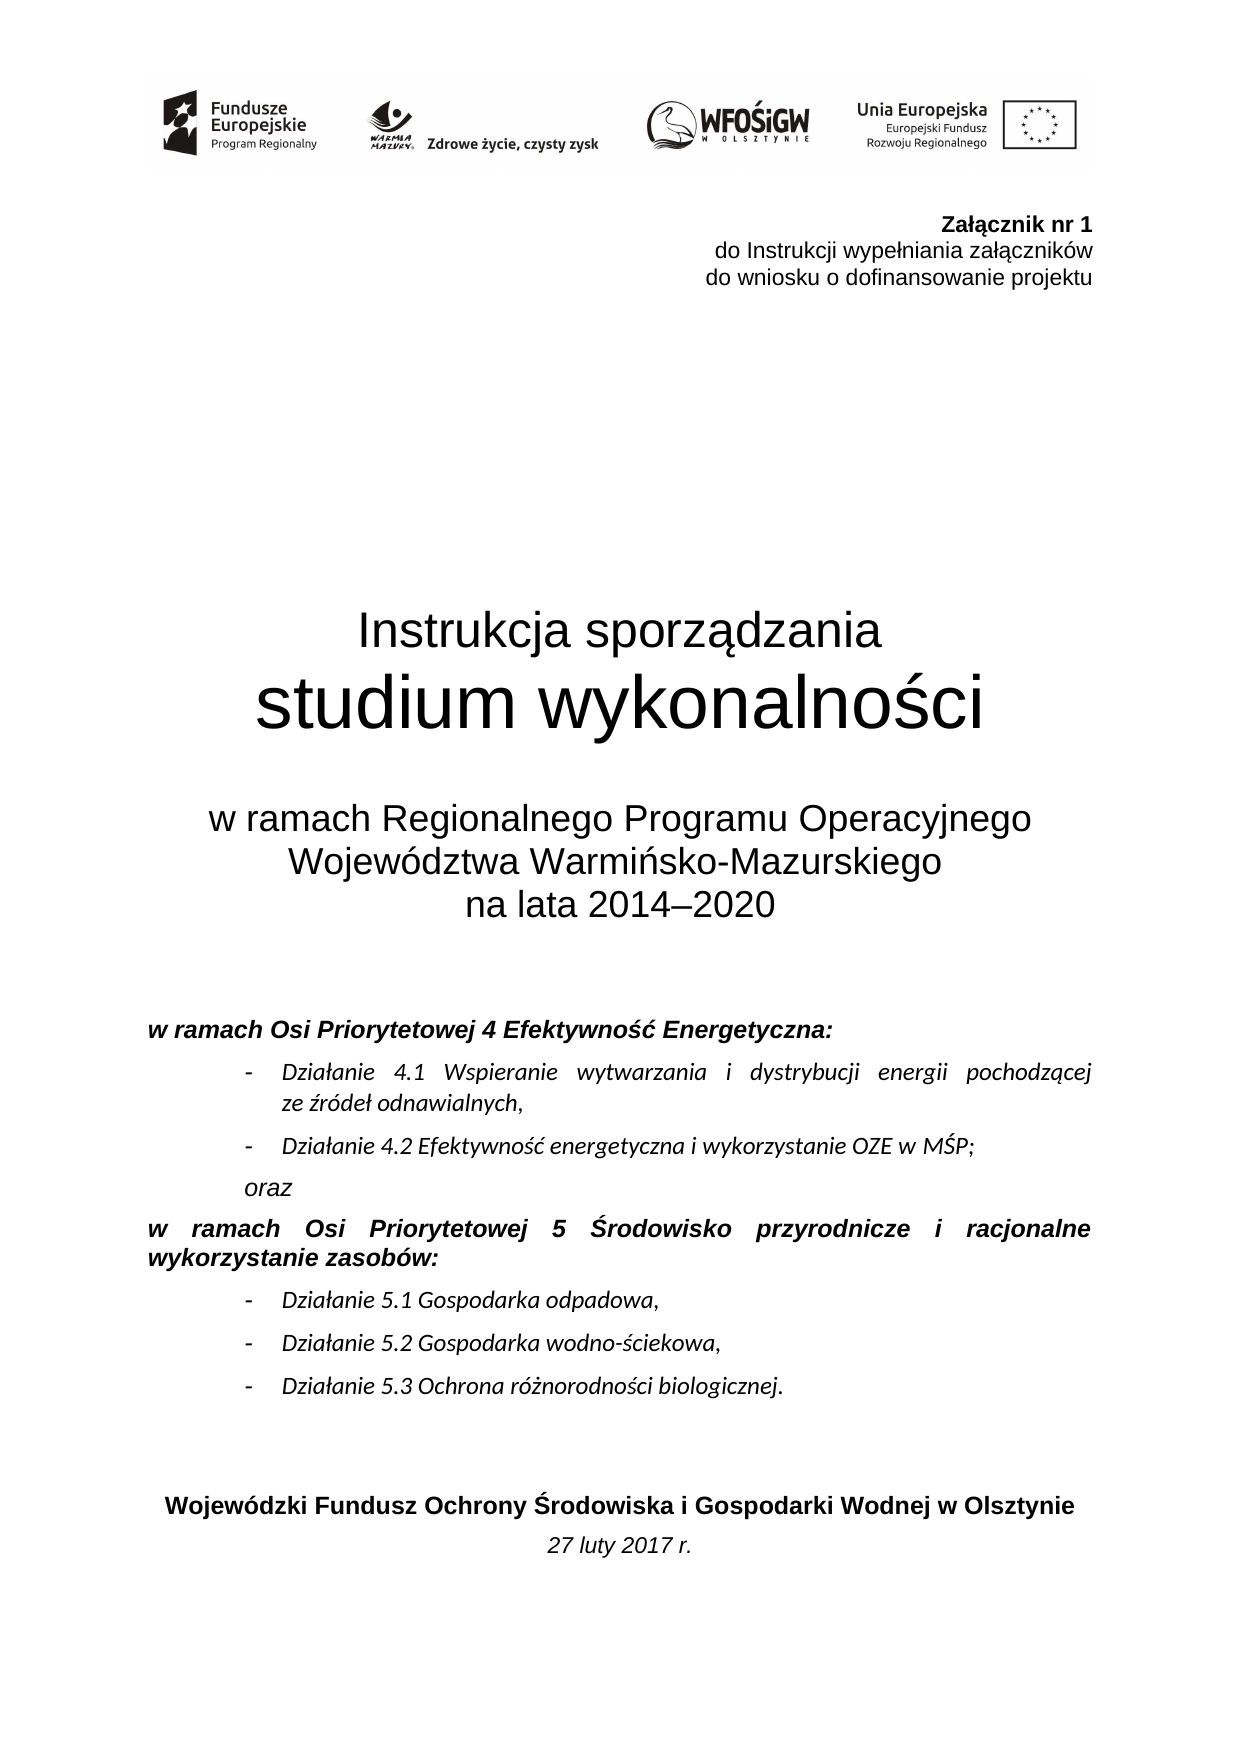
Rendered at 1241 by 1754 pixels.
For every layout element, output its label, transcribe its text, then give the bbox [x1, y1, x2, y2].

text w ramach Regionalnego Programu Operacyjnego Województwa Warmińsko-Mazurskiego na lata 2014–2020 [148, 796, 1093, 925]
text oraz [244, 1173, 1093, 1202]
text do wniosku o dofinansowanie projektu [148, 263, 1093, 290]
text 27 luty 2017 r. [148, 1532, 1093, 1559]
text w ramach Osi Priorytetowej 5 Środowisko przyrodnicze i racjonalne wykorzystanie zasobów: [148, 1214, 1093, 1272]
text w ramach Osi Priorytetowej 4 Efektywność Energetyczna: [148, 1015, 1093, 1044]
list Działanie 4.1 Wspieranie wytwarzania i dystrybucji energii pochodzącej ze źródeł odnawialnych, [244, 1057, 1093, 1118]
text Załącznik nr 1 [148, 211, 1093, 237]
list Działanie 4.2 Efektywność energetyczna i wykorzystanie OZE w MŚP; [244, 1130, 1093, 1161]
list Działanie 5.1 Gospodarka odpadowa, [244, 1284, 1093, 1315]
text do Instrukcji wypełniania załączników [148, 237, 1093, 263]
list Działanie 5.3 Ochrona różnorodności biologicznej. [244, 1370, 1093, 1401]
text Instrukcja sporządzania studium wykonalności [148, 601, 1093, 744]
picture [147, 73, 1093, 172]
list Działanie 5.2 Gospodarka wodno-ściekowa, [244, 1327, 1093, 1358]
text Wojewódzki Fundusz Ochrony Środowiska i Gospodarki Wodnej w Olsztynie [148, 1491, 1093, 1520]
